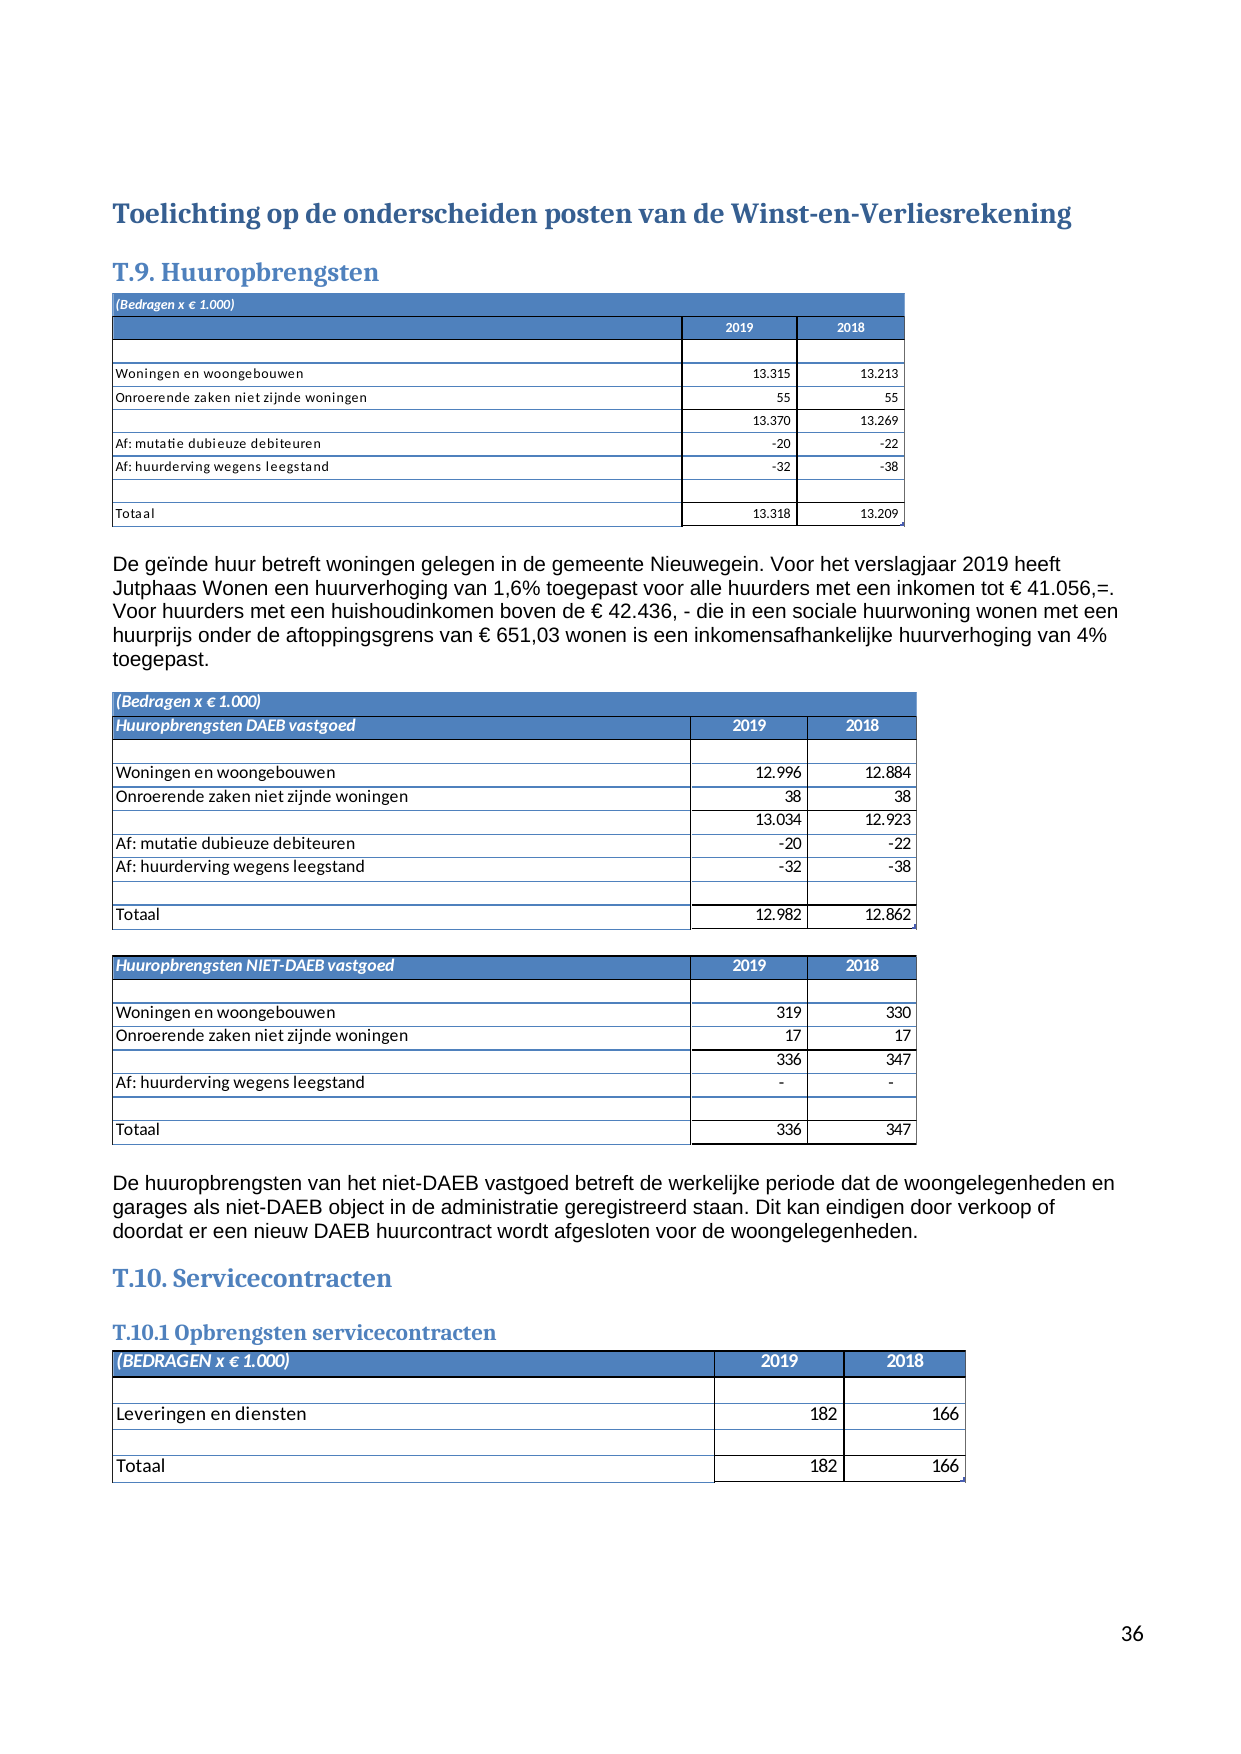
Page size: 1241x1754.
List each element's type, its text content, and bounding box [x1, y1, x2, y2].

subtitle Toelichting op de onderscheiden posten van de Winst-en-Verliesrekening [112, 198, 1122, 231]
subtitle T.10. Servicecontracten [112, 1263, 1122, 1295]
subtitle T.9. Huuropbrengsten [112, 257, 1122, 288]
text De huuropbrengsten van het niet-DAEB vastgoed betreft de werkelijke periode dat de woongelegenheden en garages als niet-DAEB object in de administratie geregistreerd staan. Dit kan eindigen door verkoop of doordat er een nieuw DAEB huurcontract wordt afgesloten voor de woongelegenheden. [112, 1171, 1122, 1243]
text De geïnde huur betreft woningen gelegen in de gemeente Nieuwegein. Voor het verslagjaar 2019 heeft Jutphaas Wonen een huurverhoging van 1,6% toegepast voor alle huurders met een inkomen tot € 41.056,=. Voor huurders met een huishoudinkomen boven de € 42.436, - die in een sociale huurwoning wonen met een huurprijs onder de aftoppingsgrens van € 651,03 wonen is een inkomensafhankelijke huurverhoging van 4% toegepast. [112, 551, 1122, 671]
subtitle T.10.1 Opbrengsten servicecontracten [112, 1320, 1122, 1346]
